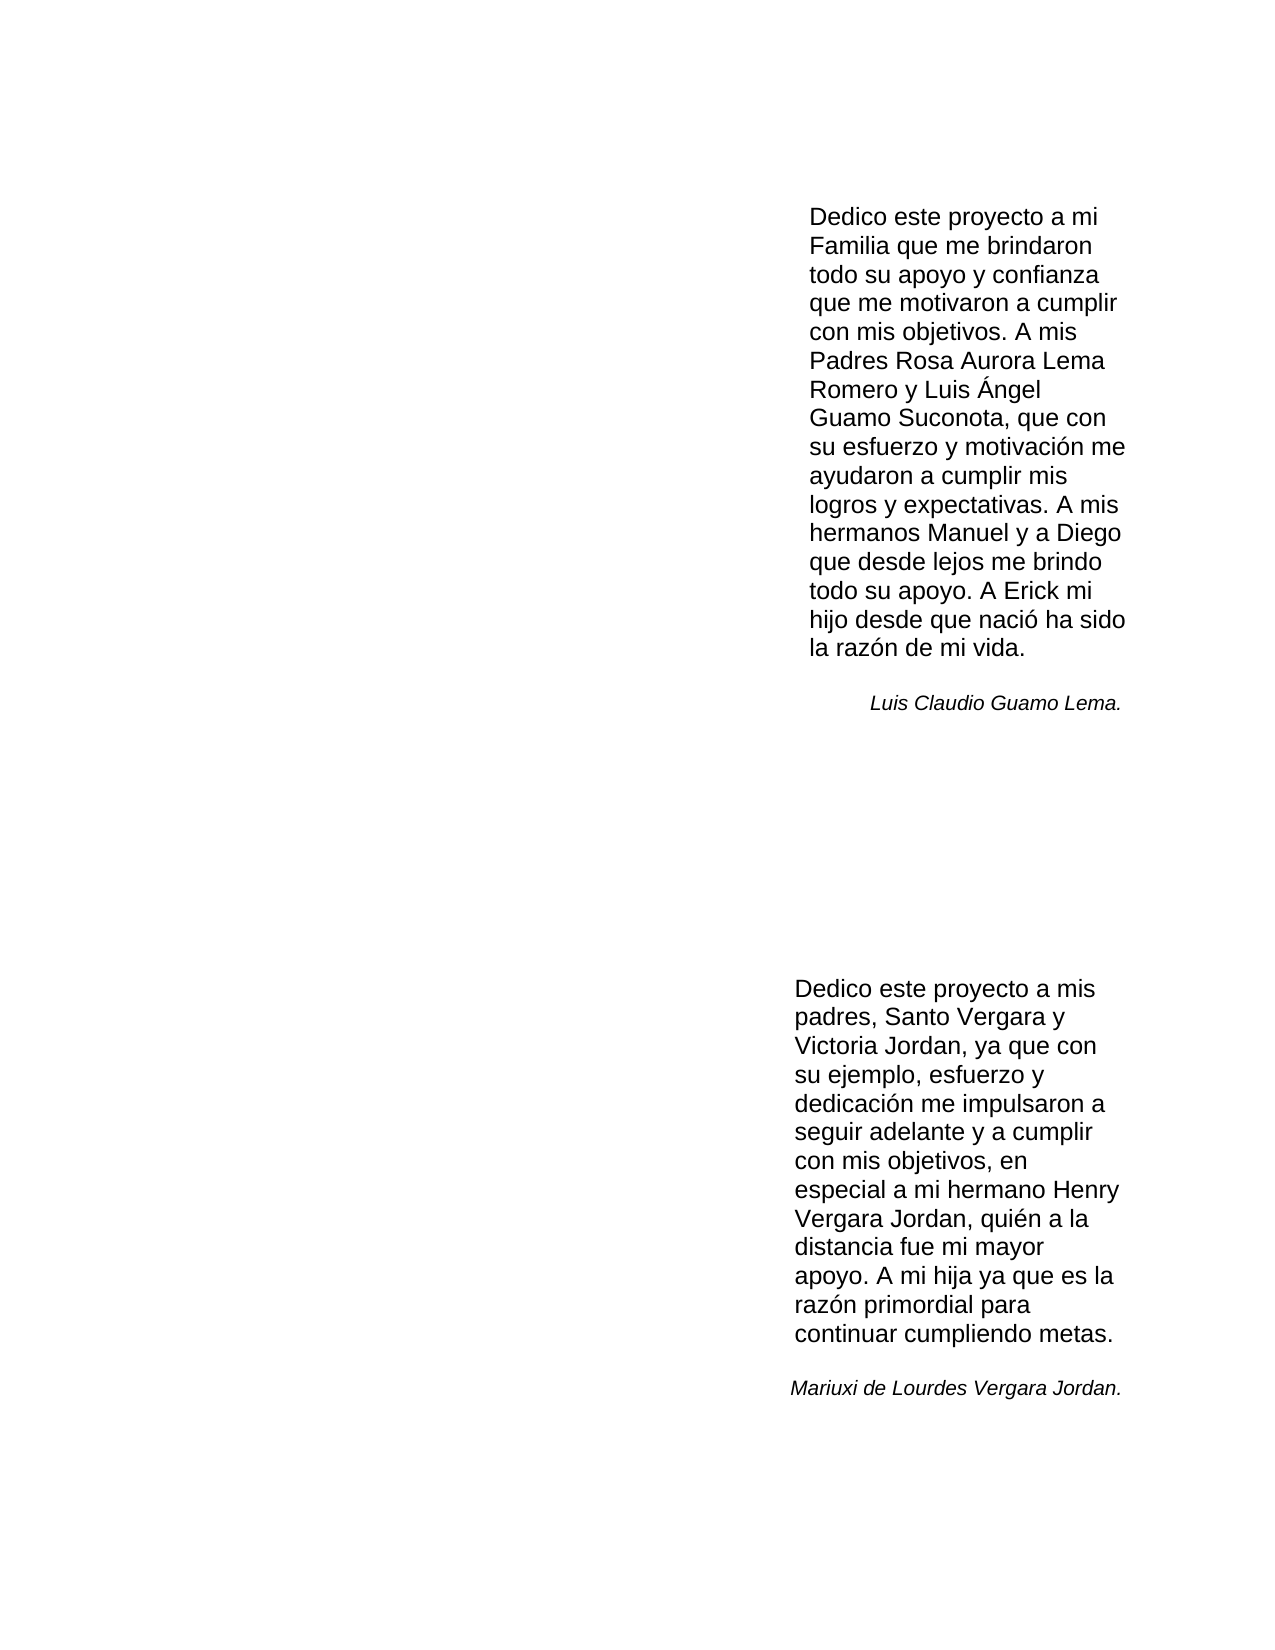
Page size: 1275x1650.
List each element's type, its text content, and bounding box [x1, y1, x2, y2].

text Dedico este proyecto a mi Familia que me brindaron todo su apoyo y confianza que me motivaron a cumplir con mis objetivos. A mis Padres Rosa Aurora Lema Romero y Luis Ángel Guamo Suconota, que con su esfuerzo y motivación me ayudaron a cumplir mis logros y expectativas. A mis hermanos Manuel y a Diego que desde lejos me brindo todo su apoyo. A Erick mi hijo desde que nació ha sido la razón de mi vida. [809, 202, 1127, 662]
text Luis Claudio Guamo Lema. [642, 691, 1122, 715]
text Dedico este proyecto a mis padres, Santo Vergara y Victoria Jordan, ya que con su ejemplo, esfuerzo y dedicación me impulsaron a seguir adelante y a cumplir con mis objetivos, en especial a mi hermano Henry Vergara Jordan, quién a la distancia fue mi mayor apoyo. A mi hija ya que es la razón primordial para continuar cumpliendo metas. [794, 973, 1122, 1347]
text Mariuxi de Lourdes Vergara Jordan. [642, 1376, 1122, 1400]
